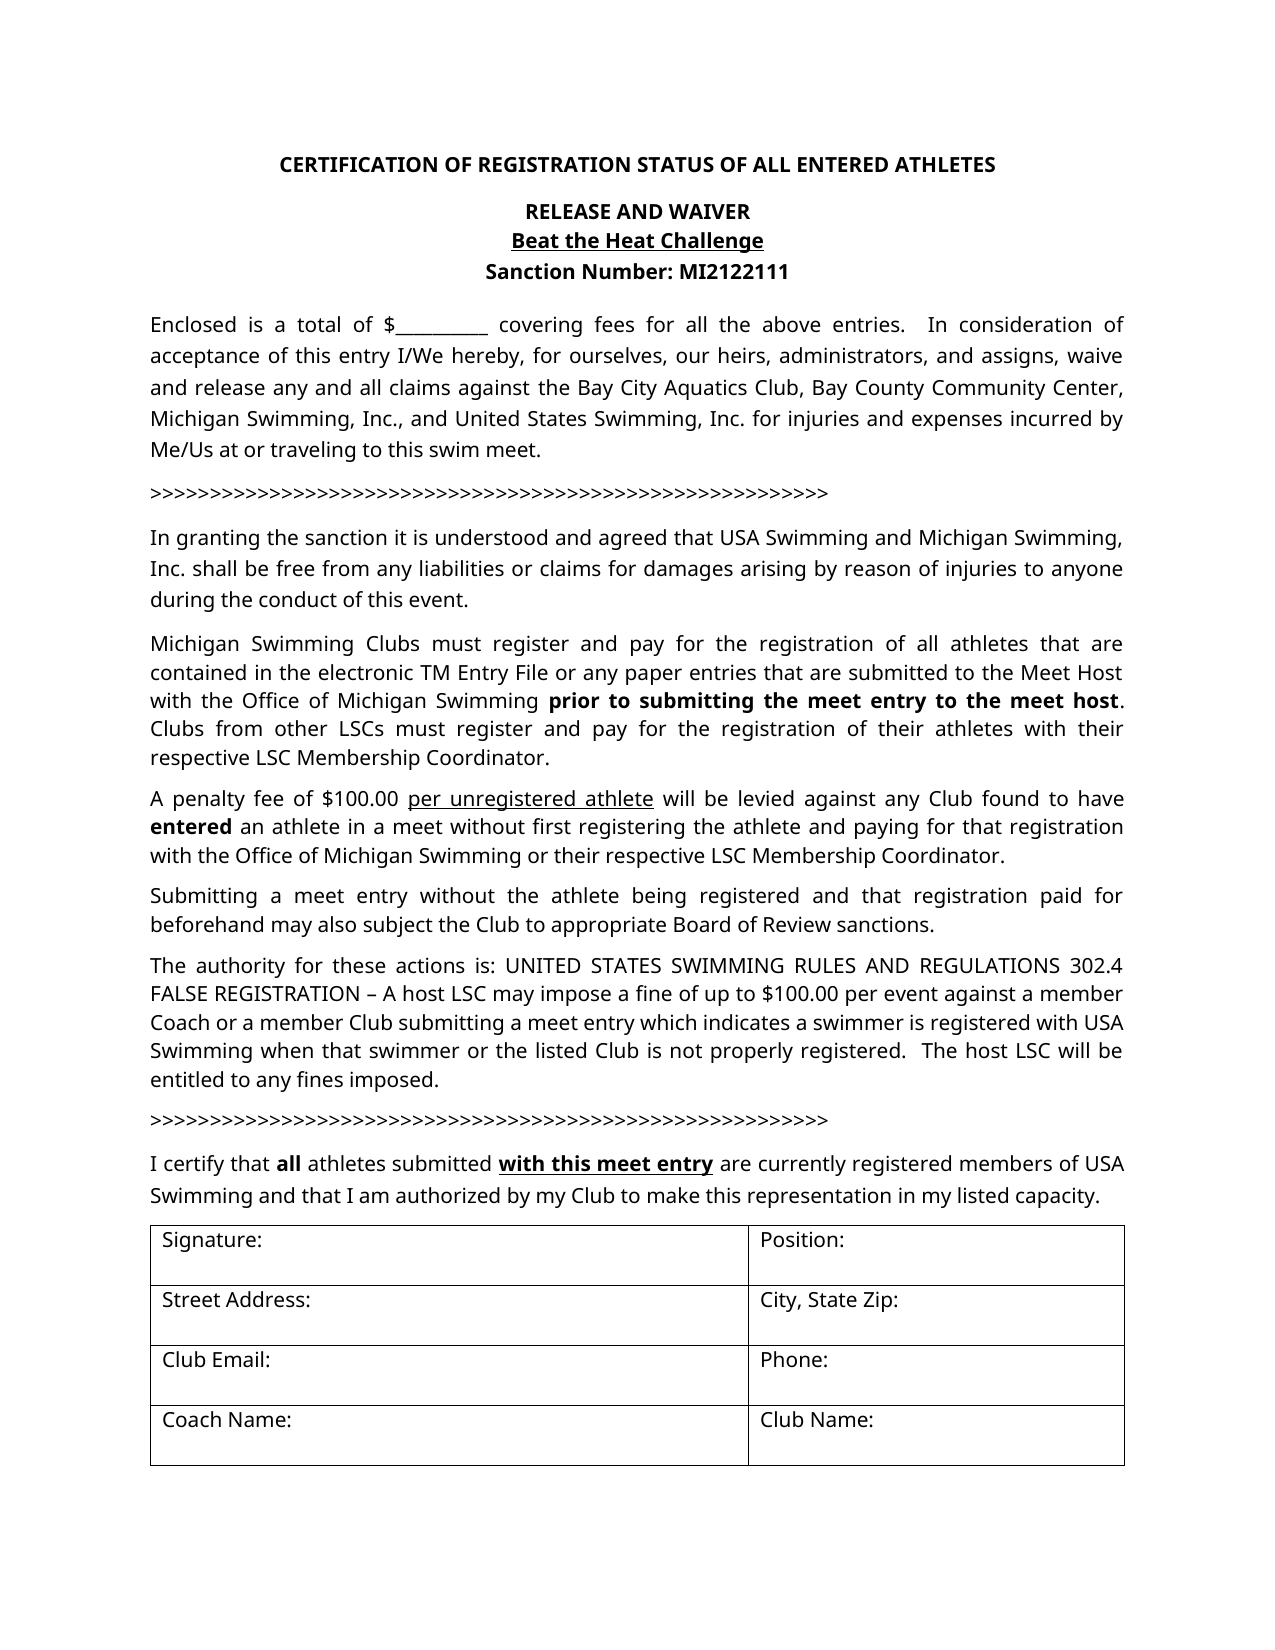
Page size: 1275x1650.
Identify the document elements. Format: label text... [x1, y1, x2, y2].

table_cell Phone: [749, 1346, 1124, 1404]
text The authority for these actions is: UNITED STATES SWIMMING RULES REGULATIONS 302.4 FALSE REGISTRATION – A host LSC may impose a fine of up to $100.00 per event against a member Coach or a member Club submitting a meet entry which indicates a swimmer is registered with USA Swimming when that swimmer or the listed Club is not properly registered. The host LSC will be entitled to any fines imposed. [150, 951, 1125, 1093]
text I certify that all athletes submitted with this meet entry are currently registered members of USA Swimming and that I am authorized by my Club to make this representation in my listed capacity. [150, 1149, 1125, 1209]
text Sanction Number: MI2122111 [150, 257, 1125, 285]
text Submitting a meet entry without the athlete being registered and that registration paid for beforehand may also subject the Club to appropriate Board of Review sanctions. [150, 882, 1125, 938]
text Beat the Heat Challenge [150, 226, 1125, 254]
text CERTIFICATION OF REGISTRATION STATUS OF ALL ENTERED ATHLETES [150, 150, 1125, 178]
text Enclosed is a total of $__________ covering fees for all the above entries. In consideration of acceptance of this entry I/We hereby, for ourselves, our heirs, administrators, and assigns, waive and release any and all claims against the Bay City Aquatics Club, Bay County Community Center, Michigan Swimming, Inc., and United States Swimming, Inc. for injuries and expenses incurred by Me/Us at or traveling to this swim meet. [150, 310, 1125, 464]
table_header Signature: [151, 1226, 748, 1284]
table_cell Coach Name: [151, 1406, 748, 1464]
table_header Position: [749, 1226, 1124, 1284]
text RELEASE WAIVER [150, 197, 1125, 226]
text In granting the sanction it is understood and agreed that USA Swimming and Michigan Swimming, Inc. shall be free from any liabilities or claims for damages arising by reason of injuries to anyone during the conduct of this event. [150, 523, 1125, 614]
text >>>>>>>>>>>>>>>>>>>>>>>>>>>>>>>>>>>>>>>>>>>>>>>>>>>>>>>>> [150, 1106, 1125, 1134]
text Michigan Swimming Clubs must register and pay for the registration of all athletes that are contained in the electronic TM Entry File or any paper entries that are submitted to the Meet Host with the Office of Michigan Swimming prior to submitting the meet entry to the meet host. Clubs from other LSCs must register and pay for the registration of their athletes with their respective LSC Membership Coordinator. [150, 629, 1125, 771]
table_cell Street Address: [151, 1286, 748, 1344]
table_cell City, State Zip: [749, 1286, 1124, 1344]
table_cell Club Name: [749, 1406, 1124, 1464]
text >>>>>>>>>>>>>>>>>>>>>>>>>>>>>>>>>>>>>>>>>>>>>>>>>>>>>>>>> [150, 479, 1125, 508]
text A penalty fee of $100.00 per unregistered athlete will be levied against any Club found to have entered an athlete in a meet without first registering the athlete and paying for that registration with the Office of Michigan Swimming or their respective LSC Membership Coordinator. [150, 784, 1125, 869]
table_cell Club Email: [151, 1346, 748, 1404]
